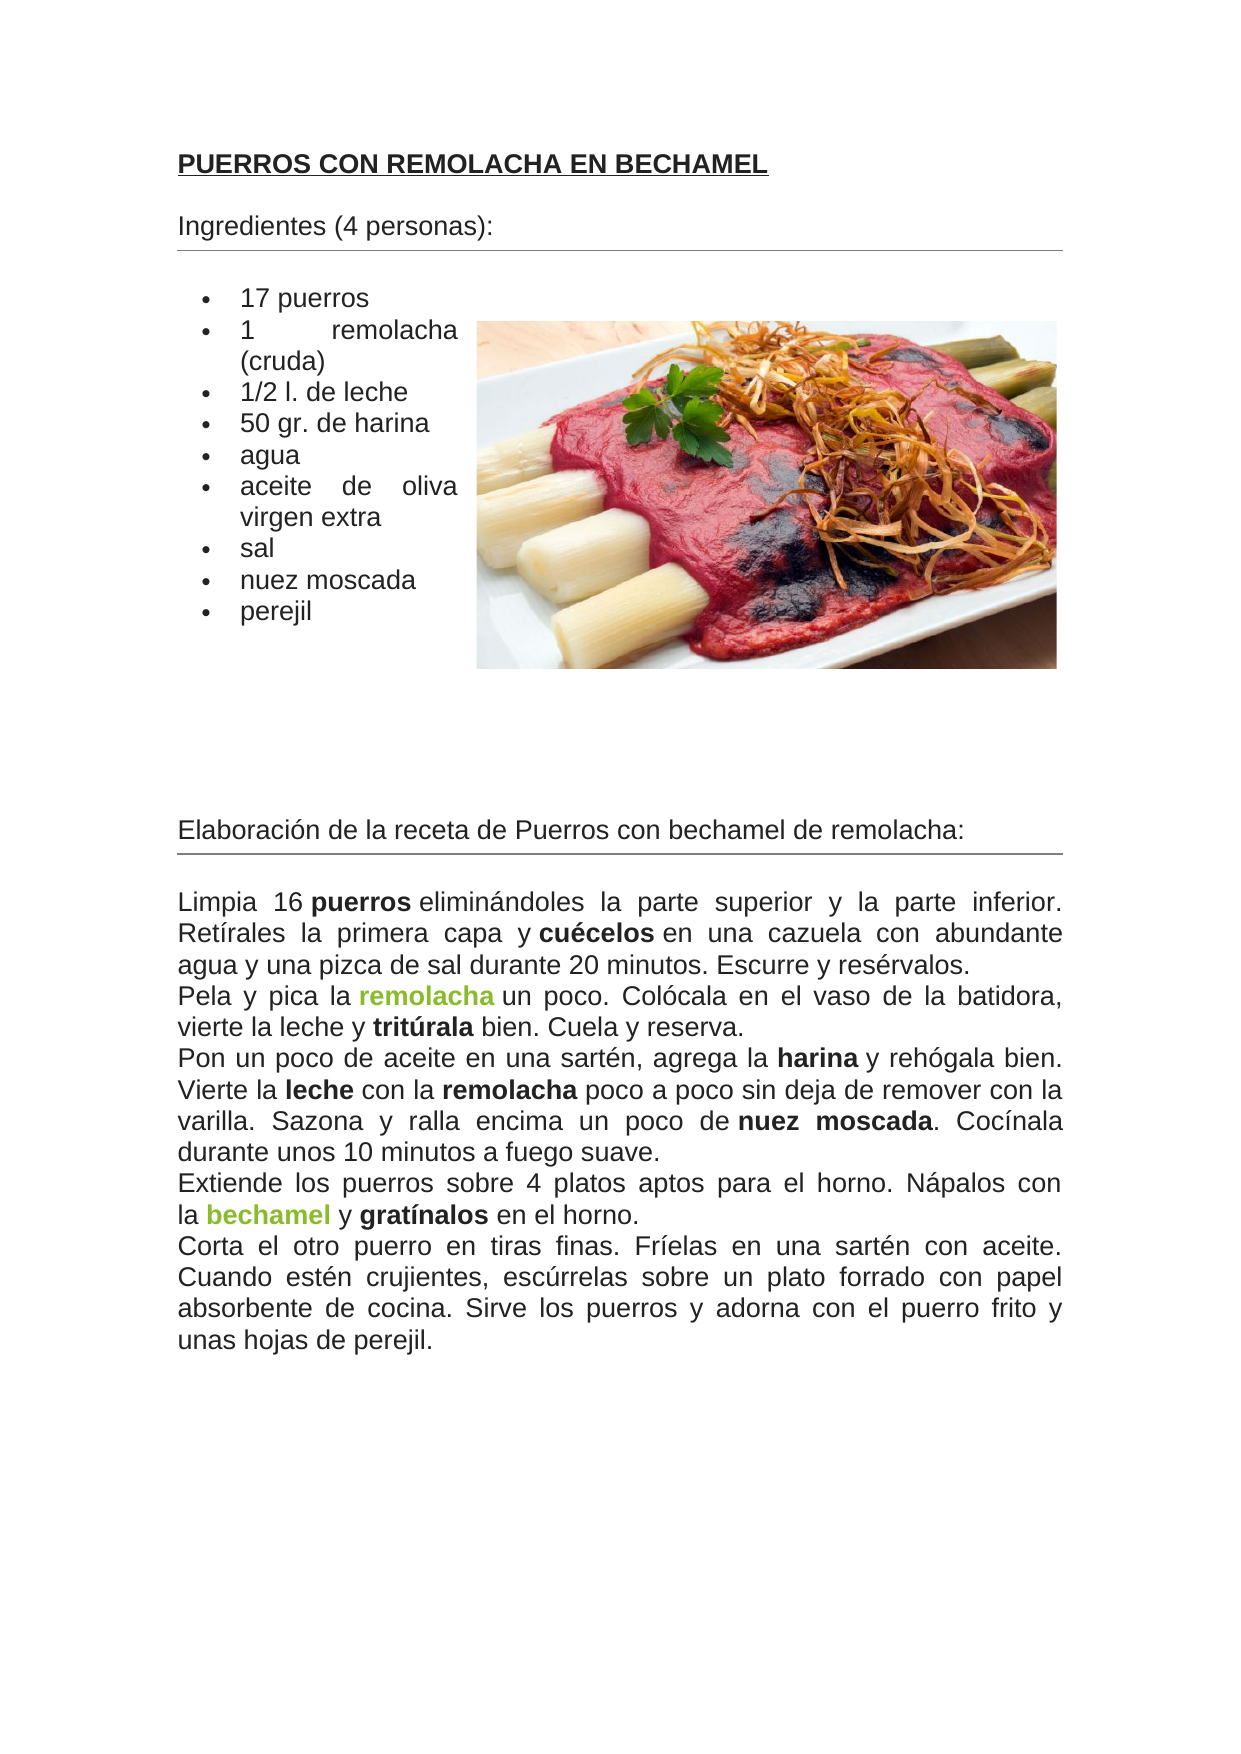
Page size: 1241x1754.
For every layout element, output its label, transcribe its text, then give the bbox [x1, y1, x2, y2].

list aceite de oliva virgen extra [202, 470, 476, 532]
text Corta el otro puerro en tiras finas. Fríelas en una sartén con aceite. Cuando estén crujientes, escúrrelas sobre un plato forrado con papel absorbente de cocina. Sirve los puerros y adorna con el puerro frito y unas hojas de perejil. [177, 1230, 1063, 1355]
list sal [202, 532, 476, 564]
list 1/2 l. de leche [202, 376, 476, 407]
text Pon un poco de aceite en una sartén, agrega la harina y rehógala bien. Vierte la leche con la remolacha poco a poco sin deja de remover con la varilla. Sazona y ralla encima un poco de nuez moscada. Cocínala durante unos 10 minutos a fuego suave. [177, 1042, 1063, 1167]
text Limpia 16 puerros eliminándoles la parte superior y la parte inferior. Retírales la primera capa y cuécelos en una cazuela con abundante agua y una pizca de sal durante 20 minutos. Escurre y resérvalos. [177, 886, 1063, 980]
list perejil [202, 595, 476, 626]
text Extiende los puerros sobre 4 platos aptos para el horno. Nápalos con la bechamel y gratínalos en el horno. [177, 1167, 1063, 1230]
list 17 puerros [202, 282, 1063, 314]
list agua [202, 439, 476, 470]
text PUERROS CON REMOLACHA EN BECHAMEL [177, 148, 1063, 179]
text Pela y pica la remolacha un poco. Colócala en el vaso de la batidora, vierte la leche y tritúrala bien. Cuela y reserva. [177, 980, 1063, 1042]
list 50 gr. de harina [202, 407, 476, 439]
list nuez moscada [202, 564, 476, 595]
list 1 remolacha (cruda) [202, 314, 1063, 376]
text Ingredientes (4 personas): [177, 210, 1063, 250]
picture [476, 321, 1057, 669]
text Elaboración de la receta de Puerros con bechamel de remolacha: [177, 814, 1063, 853]
